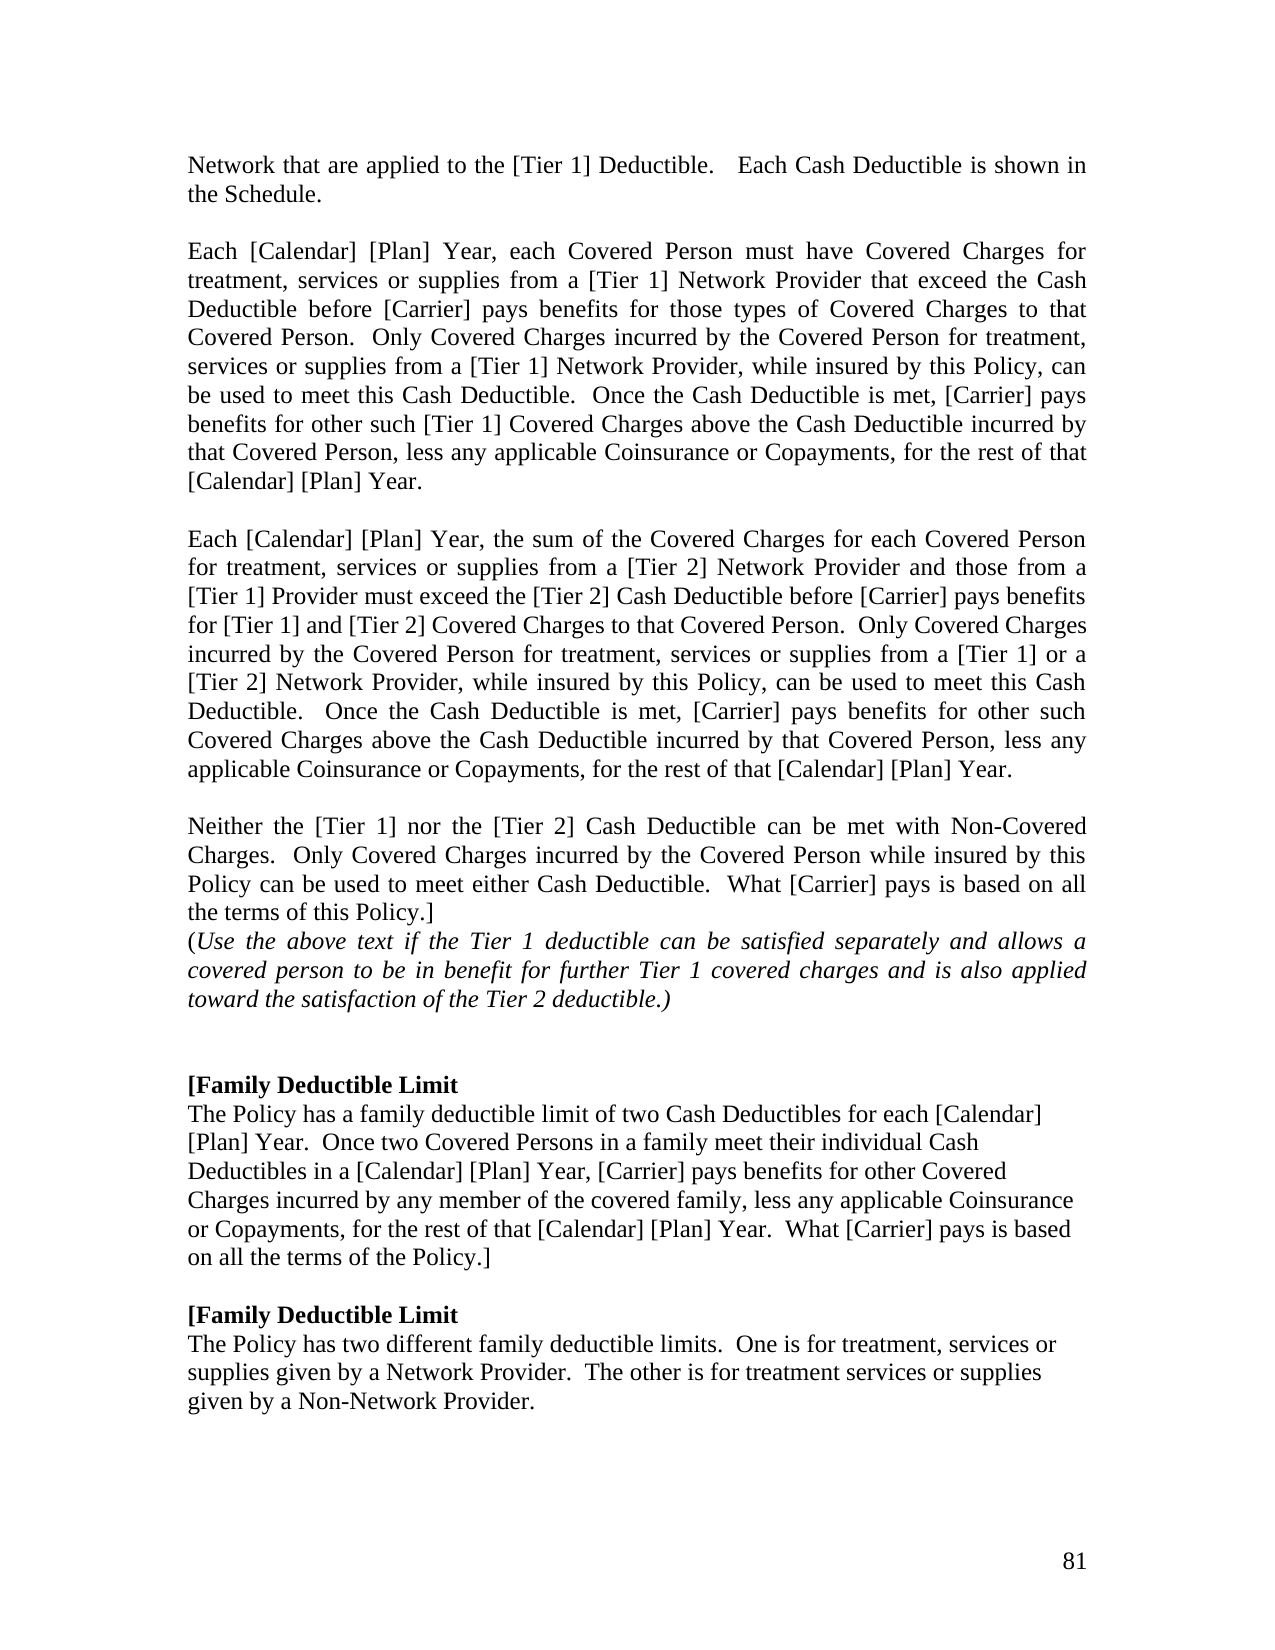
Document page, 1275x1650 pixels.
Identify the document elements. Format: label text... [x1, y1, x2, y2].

text (Use the above text if the Tier 1 deductible can be satisfied separately and allows a covered person to be in benefit for further Tier 1 covered charges and is also applied toward the satisfaction of the Tier 2 deductible.) [187, 926, 1087, 1012]
text [Family Deductible Limit [187, 1070, 1087, 1099]
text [187, 150, 1087, 207]
text [Family Deductible Limit [187, 1300, 1087, 1329]
text Each [Calendar] [Plan] Year, each Covered Person must have Covered Charges for treatment, services or supplies from a [Tier 1] Network Provider that exceed the Cash Deductible before [Carrier] pays benefits for those types of Covered Charges to that Covered Person. Only Covered Charges incurred by the Covered Person for treatment, services or supplies from a [Tier 1] Network Provider, while insured by this Policy, can be used to meet this Cash Deductible. Once the Cash Deductible is met, [Carrier] pays benefits for other such [Tier 1] Covered Charges above the Cash Deductible incurred by that Covered Person, less any applicable Coinsurance or Copayments, for the rest of that [Calendar] [Plan] Year. [187, 236, 1087, 495]
text The Policy has two different family deductible limits. One is for treatment, services or supplies given by a Network Provider. The other is for treatment services or supplies given by a Non-Network Provider. [187, 1329, 1087, 1415]
text Neither the [Tier 1] nor the [Tier 2] Cash Deductible can be met with Non-Covered Charges. Only Covered Charges incurred by the Covered Person while insured by this Policy can be used to meet either Cash Deductible. What [Carrier] pays is based on all the terms of this Policy.] [187, 811, 1087, 926]
text Each [Calendar] [Plan] Year, the sum of the Covered Charges for each Covered Person for treatment, services or supplies from a [Tier 2] Network Provider and those from a [Tier 1] Provider must exceed the [Tier 2] Cash Deductible before [Carrier] pays benefits for [Tier 1] and [Tier 2] Covered Charges to that Covered Person. Only Covered Charges incurred by the Covered Person for treatment, services or supplies from a [Tier 1] or a [Tier 2] Network Provider, while insured by this Policy, can be used to meet this Cash Deductible. Once the Cash Deductible is met, [Carrier] pays benefits for other such Covered Charges above the Cash Deductible incurred by that Covered Person, less any applicable Coinsurance or Copayments, for the rest of that [Calendar] [Plan] Year. [187, 524, 1087, 782]
text The Policy has a family deductible limit of two Cash Deductibles for each [Calendar] [Plan] Year. Once two Covered Persons in a family meet their individual Cash Deductibles in a [Calendar] [Plan] Year, [Carrier] pays benefits for other Covered Charges incurred by any member of the covered family, less any applicable Coinsurance or Copayments, for the rest of that [Calendar] [Plan] Year. What [Carrier] pays is based on all the terms of the Policy.] [187, 1099, 1087, 1271]
